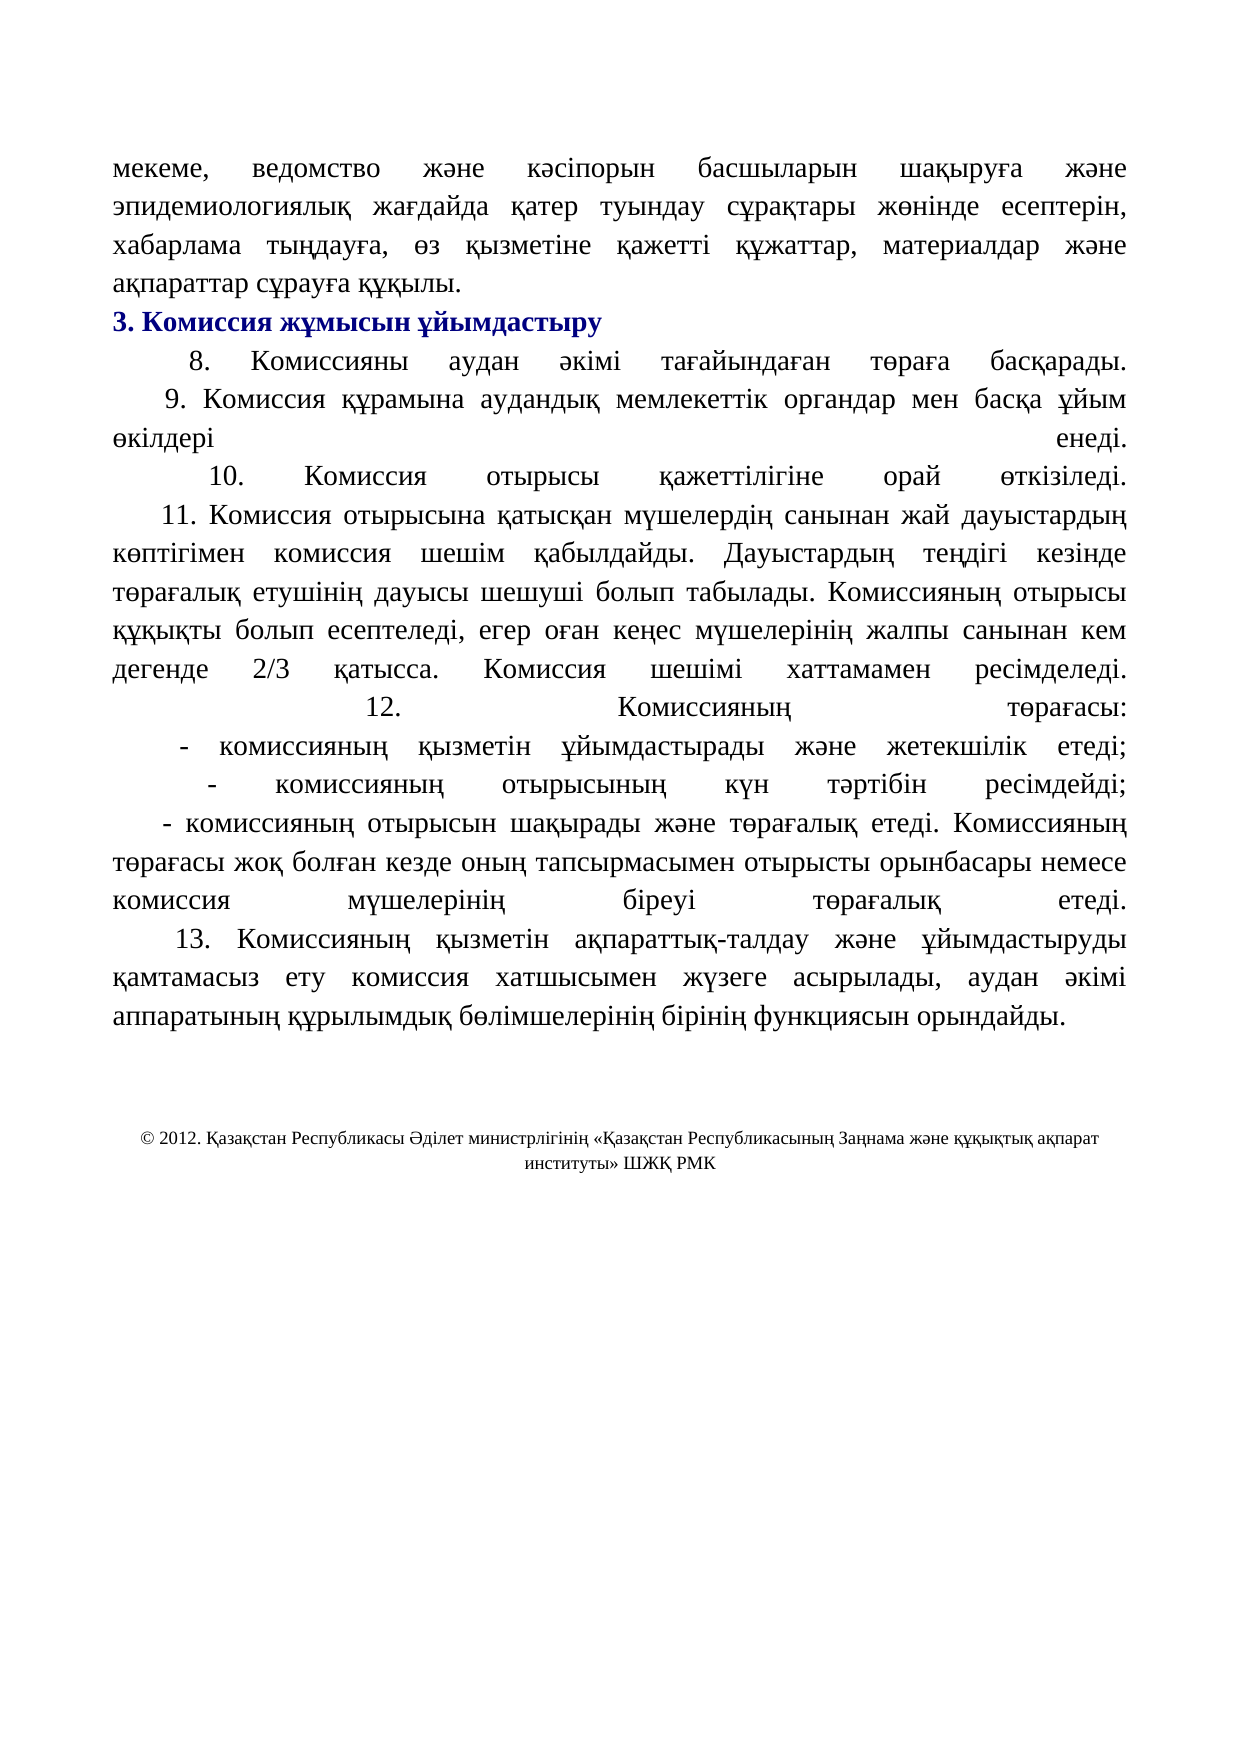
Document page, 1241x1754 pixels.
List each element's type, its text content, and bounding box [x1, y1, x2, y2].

text © 2012. Қазақстан Республикасы Әділет министрлігінің «Қазақстан Республикасының Заңнама және құқықтық ақпарат институты» ШЖҚ РМК [112, 1127, 1128, 1173]
text 3. Комиссия жұмысын ұйымдастыру [112, 304, 1128, 338]
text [112, 150, 1128, 299]
text 8. Комиссияны аудан әкімі тағайындаған төраға басқарады. 9. Комиссия құрамына аудандық мемлекеттiк органдар мен басқа ұйым өкiлдерi енедi. 10. Комиссия отырысы қажеттiлiгiне орай өткiзiледi. 11. Комиссия отырысына қатысқан мүшелердiң санынан жай дауыстардың көптiгiмен комиссия шешiм қабылдайды. Дауыстардың теңдiгi кезiнде төрағалық етушiнiң дауысы шешушi болып табылады. Комиссияның отырысы құқықты болып есептеледi, егер оған кеңес мүшелерiнiң жалпы санынан кем дегенде 2/3 қатысса. Комиссия шешiмi хаттамамен ресiмделедi. 12. Комиссияның төрағасы: - комиссияның қызметiн ұйымдастырады және жетекшiлiк етедi; - комиссияның отырысының күн тәртiбiн ресiмдейдi; - комиссияның отырысын шақырады және төрағалық етедi. Комиссияның төрағасы жоқ болған кезде оның тапсырмасымен отырысты орынбасары немесе комиссия мүшелерiнiң бiреуi төрағалық етедi. 13. Комиссияның қызметiн ақпараттық-талдау және ұйымдастыруды қамтамасыз ету комиссия хатшысымен жүзеге асырылады, аудан әкiмi аппаратының құрылымдық бөлiмшелерiнiң бiрiнiң функциясын орындайды. [112, 343, 1128, 1031]
